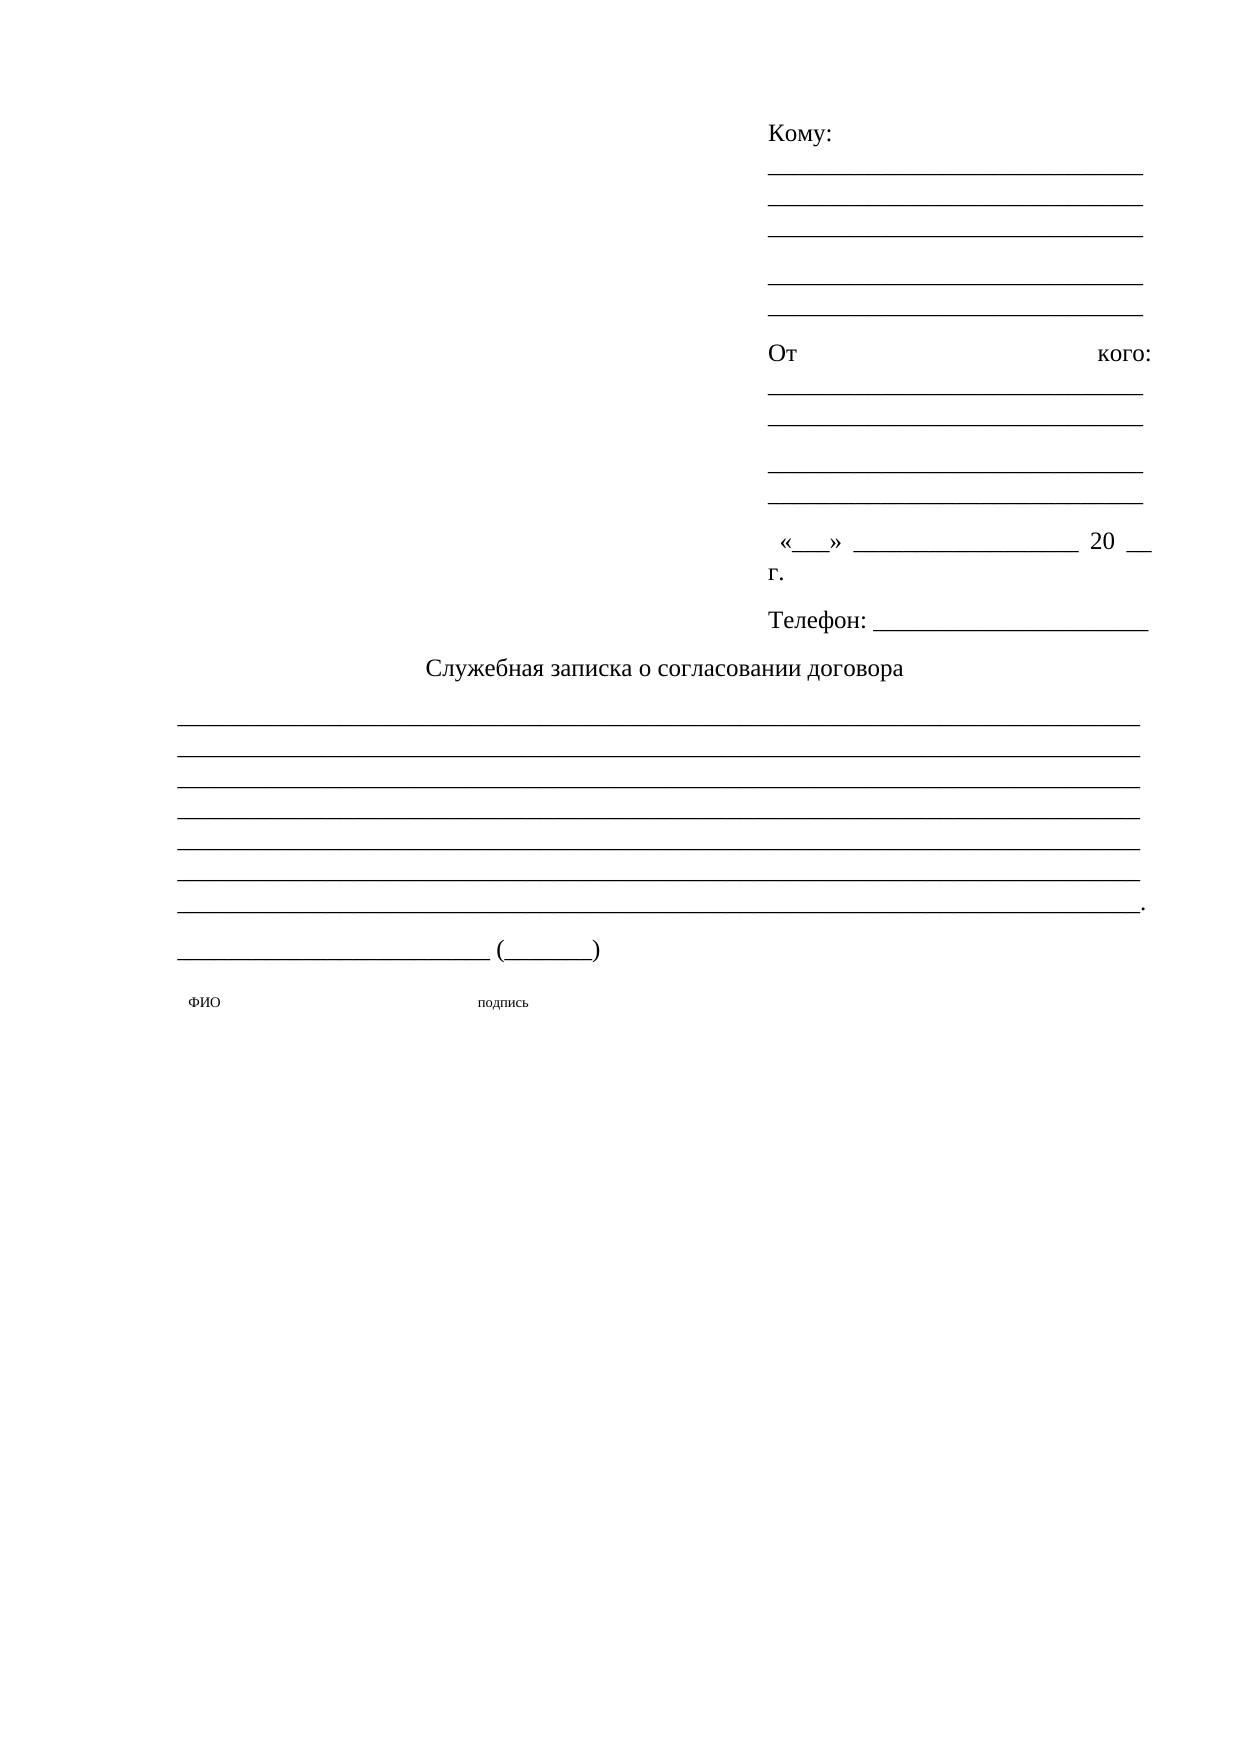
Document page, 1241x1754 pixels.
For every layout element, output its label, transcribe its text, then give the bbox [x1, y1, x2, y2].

text ____________________________________________________________ [768, 447, 1152, 507]
text ____________________________________________________________ [768, 259, 1152, 319]
text Телефон: ______________________ [768, 605, 1152, 634]
text Служебная записка о согласовании договора [177, 653, 1152, 681]
text ФИО подпись [177, 982, 1152, 1011]
text _________________________ (_______) [177, 934, 1152, 963]
text «___» __________________ 20 __ г. [768, 526, 1152, 586]
text ___________________________________________________________________________________________________________________________________________________________________________________________________________________________________________________________________________________________________________________________________________________________________________________________________________________________________________________________________________________________________________________________________________________________. [177, 700, 1152, 915]
text От кого: ____________________________________________________________ [768, 338, 1152, 428]
text Кому: __________________________________________________________________________________________ [768, 118, 1152, 240]
